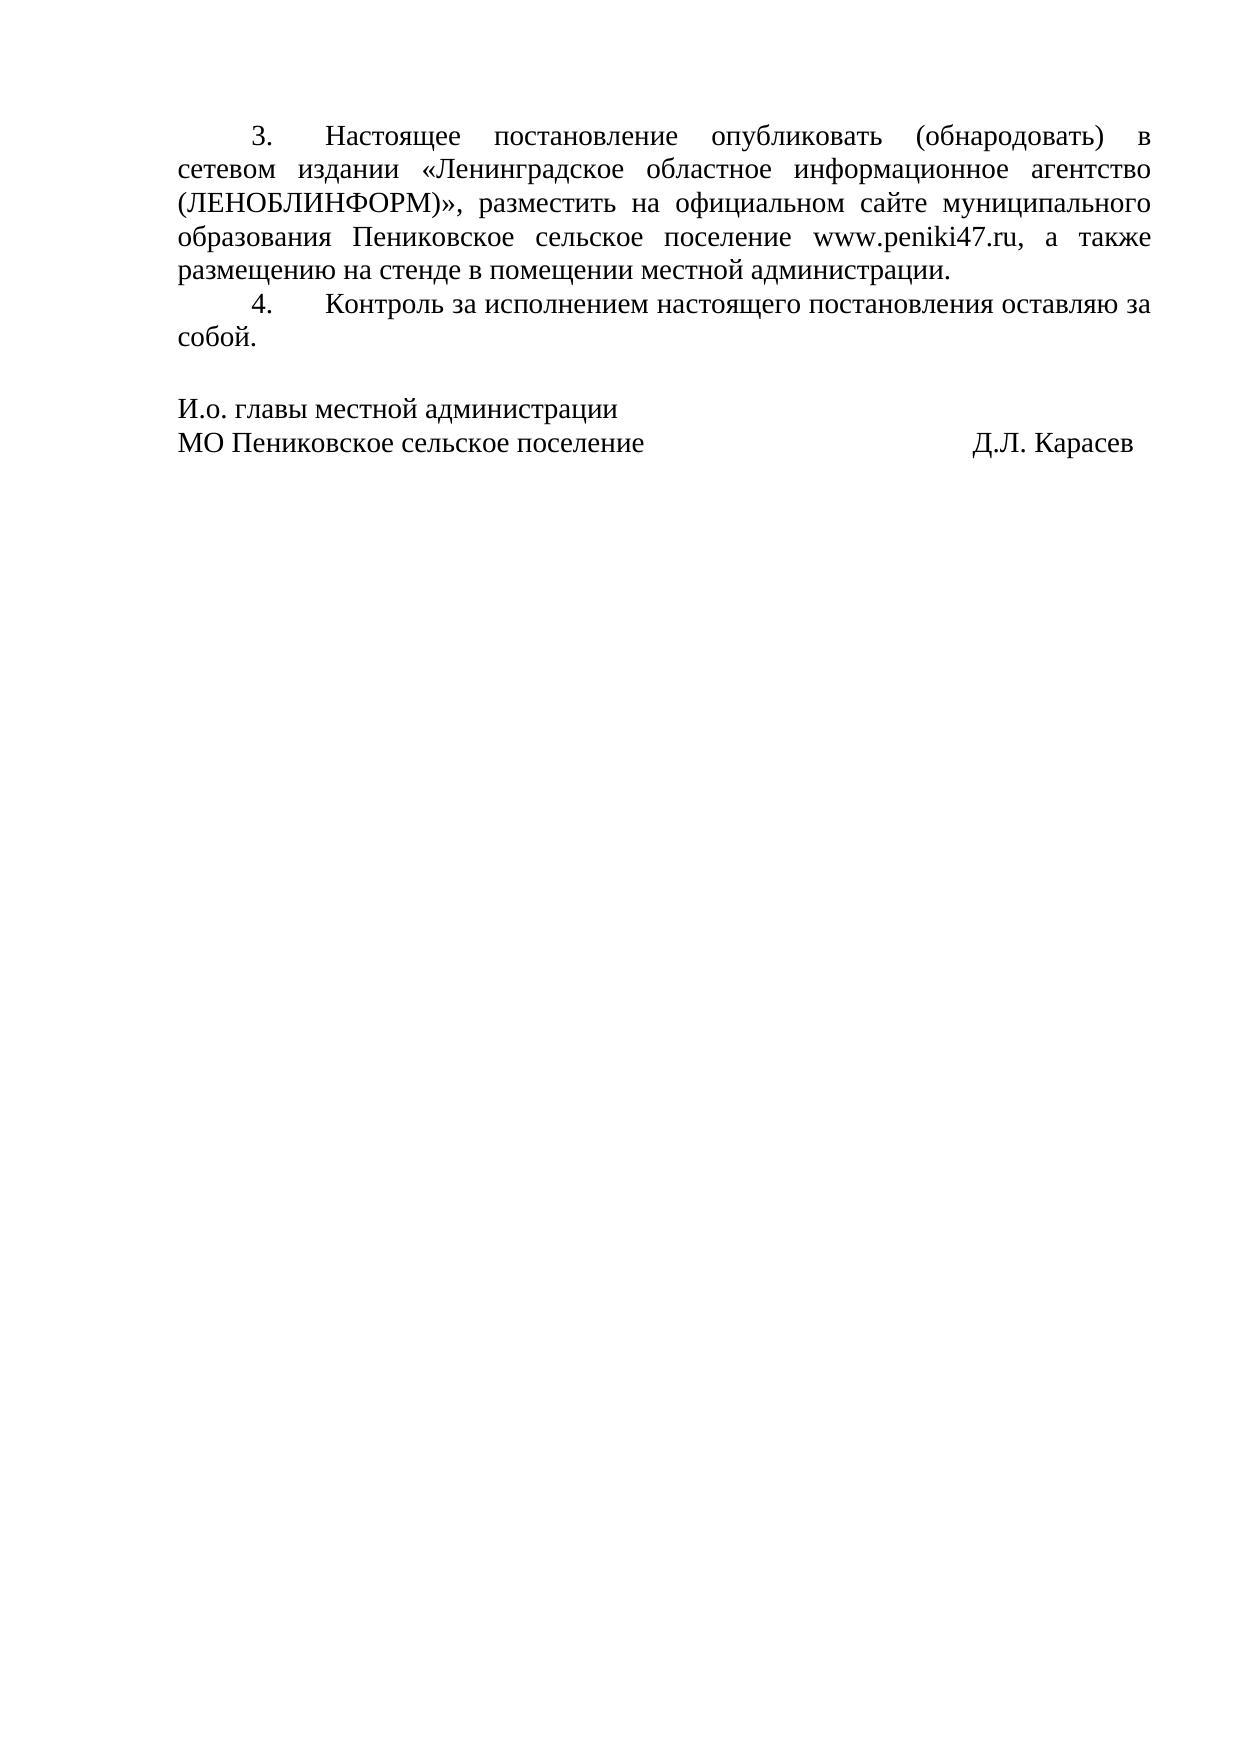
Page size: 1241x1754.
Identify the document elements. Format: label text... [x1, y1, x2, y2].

list Настоящее постановление опубликовать (обнародовать) в сетевом издании «Ленинградское областное информационное агентство (ЛЕНОБЛИНФОРМ)», разместить на официальном сайте муниципального образования Пениковское сельское поселение www.peniki47.ru, а также размещению на стенде в помещении местной администрации. [177, 118, 1152, 286]
text МО Пениковское сельское поселение Д.Л. Карасев [177, 425, 1152, 458]
text И.о. главы местной администрации [177, 391, 1152, 425]
list Контроль за исполнением настоящего постановления оставляю за собой. [177, 286, 1152, 353]
